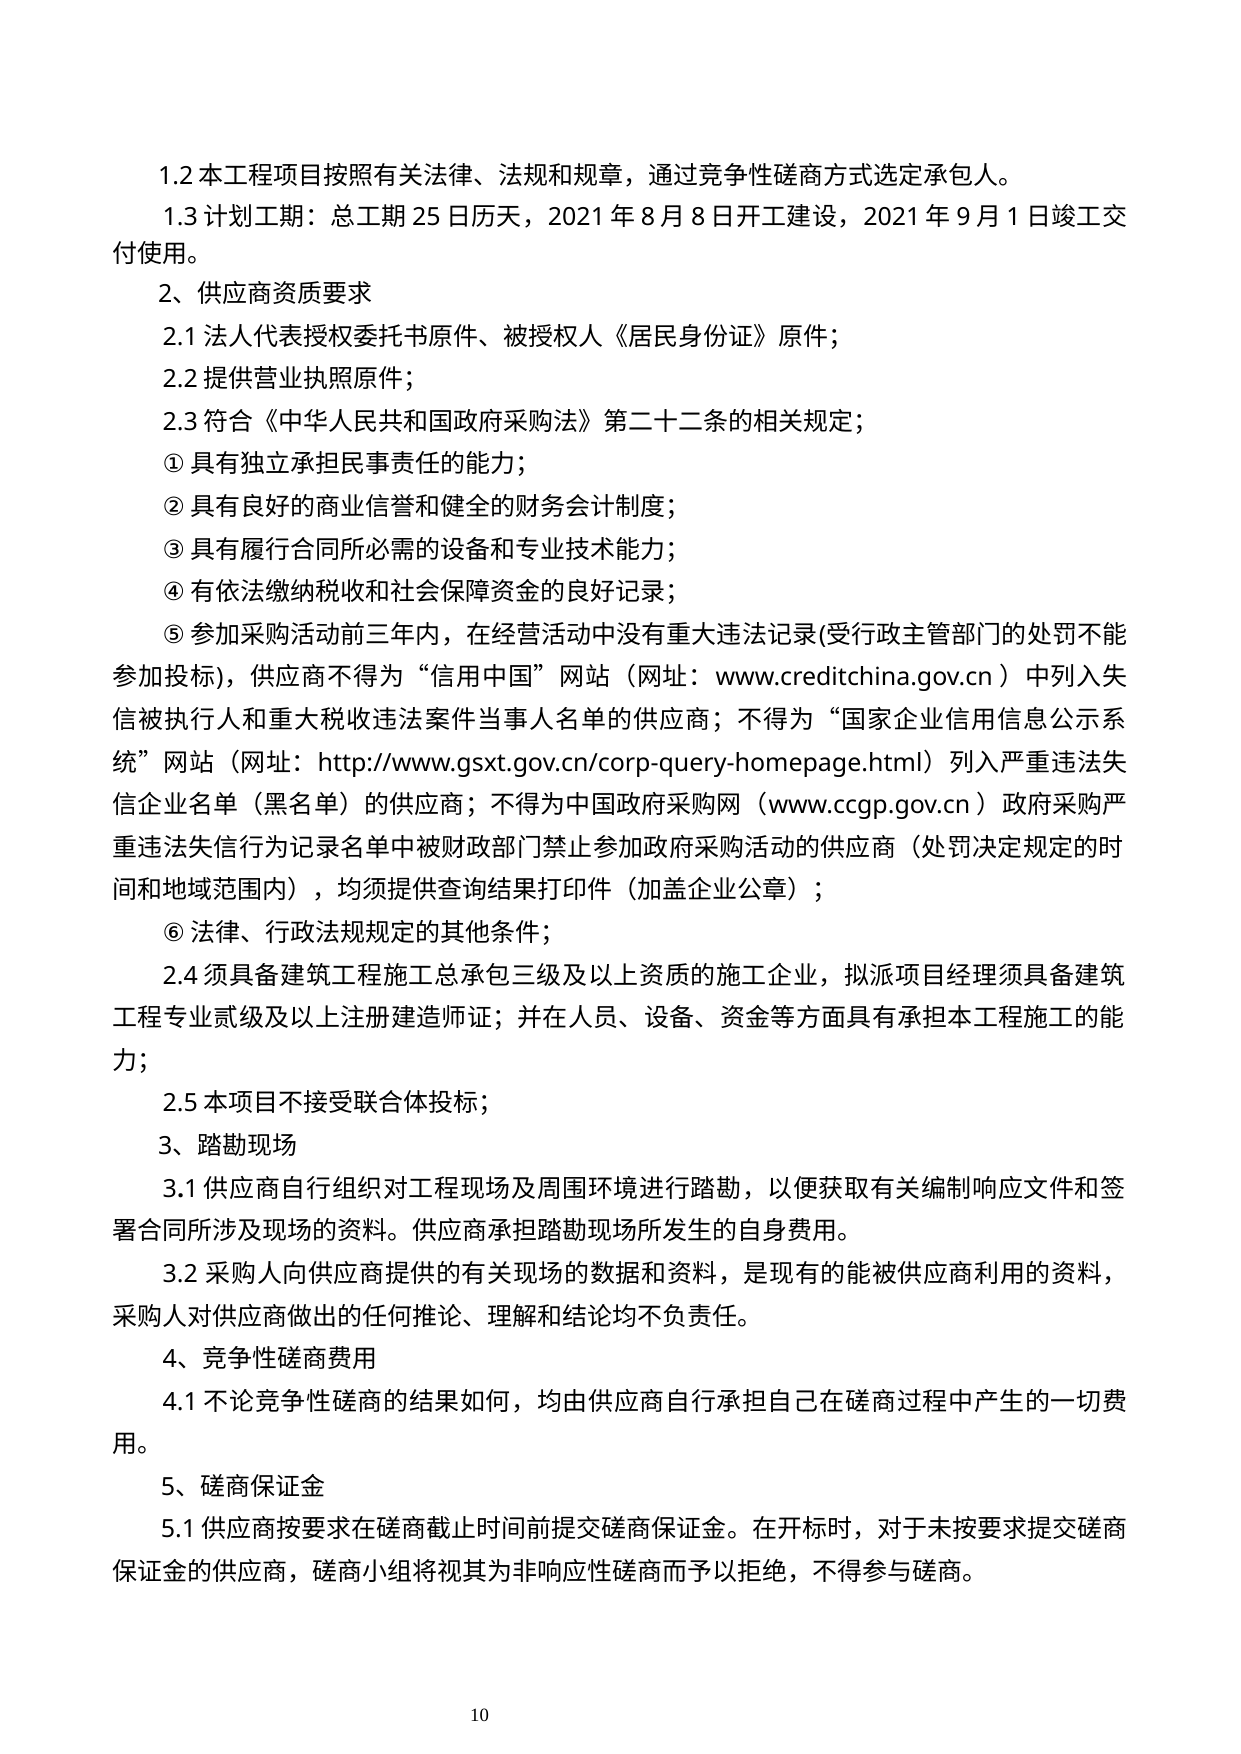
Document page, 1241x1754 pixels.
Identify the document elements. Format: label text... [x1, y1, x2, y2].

text 3、踏勘现场 [112, 1122, 1128, 1165]
text 4.1不论竞争性磋商的结果如何，均由供应商自行承担自己在磋商过程中产生的一切费用。 [112, 1378, 1128, 1463]
text ①具有独立承担民事责任的能力； [112, 441, 1128, 483]
text ③具有履行合同所必需的设备和专业技术能力； [112, 526, 1128, 568]
text 3.1供应商自行组织对工程现场及周围环境进行踏勘，以便获取有关编制响应文件和签署合同所涉及现场的资料。供应商承担踏勘现场所发生的自身费用。 [112, 1165, 1128, 1250]
text 2.3符合《中华人民共和国政府采购法》第二十二条的相关规定； [112, 398, 1128, 441]
text 2.2提供营业执照原件； [112, 356, 1128, 398]
text 1.2本工程项目按照有关法律、法规和规章，通过竞争性磋商方式选定承包人。 [112, 153, 1128, 195]
text 5、磋商保证金 [112, 1463, 1128, 1506]
text 2.5本项目不接受联合体投标； [112, 1080, 1128, 1122]
text 3.2 采购人向供应商提供的有关现场的数据和资料，是现有的能被供应商利用的资料，采购人对供应商做出的任何推论、理解和结论均不负责任。 [112, 1250, 1128, 1335]
text 5.1供应商按要求在磋商截止时间前提交磋商保证金。在开标时，对于未按要求提交磋商保证金的供应商，磋商小组将视其为非响应性磋商而予以拒绝，不得参与磋商。 [112, 1506, 1128, 1591]
text 1.3计划工期：总工期25日历天，2021年8月8日开工建设，2021年9月1日竣工交付使用。 [112, 195, 1128, 270]
text ②具有良好的商业信誉和健全的财务会计制度； [112, 483, 1128, 526]
text 4、竞争性磋商费用 [112, 1335, 1128, 1378]
text ⑥法律、行政法规规定的其他条件； [112, 909, 1128, 952]
text ⑤参加采购活动前三年内，在经营活动中没有重大违法记录(受行政主管部门的处罚不能参加投标)，供应商不得为“信用中国”网站（网址：www.creditchina.gov.cn ）中列入失信被执行人和重大税收违法案件当事人名单的供应商；不得为“国家企业信用信息公示系统”网站（网址：http://www.gsxt.gov.cn/corp-query-homepage.html）列入严重违法失信企业名单（黑名单）的供应商；不得为中国政府采购网（www.ccgp.gov.cn ）政府采购严重违法失信行为记录名单中被财政部门禁止参加政府采购活动的供应商（处罚决定规定的时间和地域范围内），均须提供查询结果打印件（加盖企业公章）； [112, 611, 1128, 909]
text 2.1法人代表授权委托书原件、被授权人《居民身份证》原件； [112, 313, 1128, 356]
text 2、供应商资质要求 [112, 270, 1128, 313]
text ④有依法缴纳税收和社会保障资金的良好记录； [112, 568, 1128, 611]
text 2.4须具备建筑工程施工总承包三级及以上资质的施工企业，拟派项目经理须具备建筑工程专业贰级及以上注册建造师证；并在人员、设备、资金等方面具有承担本工程施工的能力； [112, 952, 1128, 1080]
